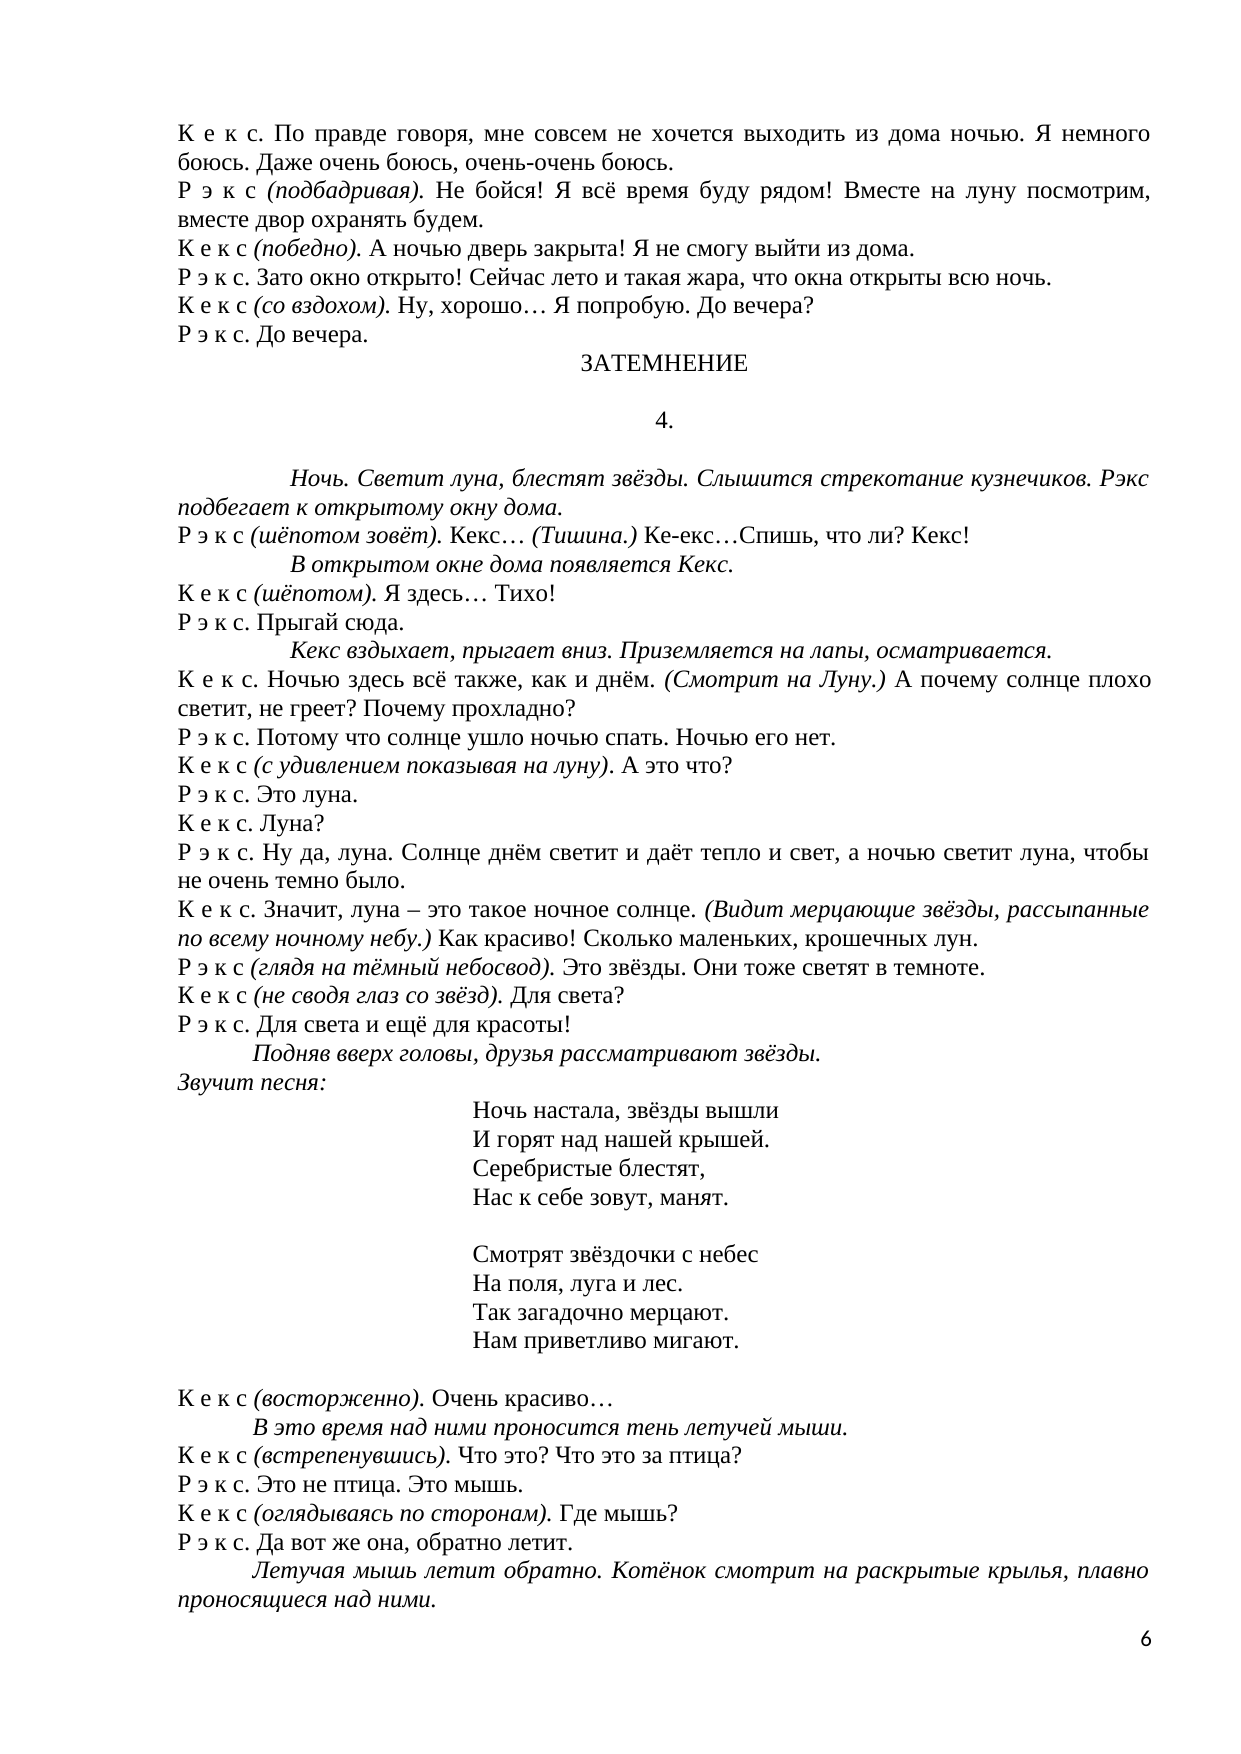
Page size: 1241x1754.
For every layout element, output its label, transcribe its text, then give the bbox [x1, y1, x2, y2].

text Серебристые блестят, [177, 1153, 1152, 1182]
text Р э к с. Ну да, луна. Солнце днём светит и даёт тепло и свет, а ночью светит луна, чтобы не очень темно было. [177, 837, 1152, 894]
text Р э к с. Да вот же она, обратно летит. [177, 1527, 1152, 1556]
text К е к с (победно). А ночью дверь закрыта! Я не смогу выйти из дома. [177, 233, 1152, 262]
text Так загадочно мерцают. [177, 1297, 1152, 1326]
text Ночь. Светит луна, блестят звёзды. Слышится стрекотание кузнечиков. Рэкс подбегает к открытому окну дома. [177, 463, 1152, 521]
text К е к с. Значит, луна – это такое ночное солнце. (Видит мерцающие звёзды, рассыпанные по всему ночному небу.) Как красиво! Сколько маленьких, крошечных лун. [177, 894, 1152, 952]
text К е к с (оглядываясь по сторонам). Где мышь? [177, 1498, 1152, 1527]
text К е к с (с удивлением показывая на луну). А это что? [177, 751, 1152, 779]
text Кекс вздыхает, прыгает вниз. Приземляется на лапы, осматривается. [177, 636, 1152, 664]
text К е к с (встрепенувшись). Что это? Что это за птица? [177, 1441, 1152, 1469]
text Звучит песня: [177, 1067, 1152, 1096]
text В это время над ними проносится тень летучей мыши. [177, 1412, 1152, 1441]
text К е к с (восторженно). Очень красиво… [177, 1383, 1152, 1412]
text К е к с (не сводя глаз со звёзд). Для света? [177, 981, 1152, 1009]
text Р э к с. Потому что солнце ушло ночью спать. Ночью его нет. [177, 722, 1152, 751]
text Р э к с. Это не птица. Это мышь. [177, 1469, 1152, 1498]
text Р э к с. Для света и ещё для красоты! [177, 1009, 1152, 1038]
text К е к с. Ночью здесь всё также, как и днём. (Смотрит на Луну.) А почему солнце плохо светит, не греет? Почему прохладно? [177, 664, 1152, 722]
text 4. [177, 406, 1152, 434]
text К е к с (со вздохом). Ну, хорошо… Я попробую. До вечера? [177, 291, 1152, 319]
text На поля, луга и лес. [177, 1268, 1152, 1297]
text К е к с. По правде говоря, мне совсем не хочется выходить из дома ночью. Я немного боюсь. Даже очень боюсь, очень-очень боюсь. [177, 118, 1152, 176]
text Р э к с (глядя на тёмный небосвод). Это звёзды. Они тоже светят в темноте. [177, 952, 1152, 981]
text ЗАТЕМНЕНИЕ [177, 348, 1152, 377]
text Р э к с. Это луна. [177, 779, 1152, 808]
text Р э к с. До вечера. [177, 319, 1152, 348]
text Нам приветливо мигают. [177, 1326, 1152, 1354]
text В открытом окне дома появляется Кекс. [177, 549, 1152, 578]
text Ночь настала, звёзды вышли [177, 1096, 1152, 1124]
text Р э к с. Прыгай сюда. [177, 607, 1152, 636]
text Р э к с. Зато окно открыто! Сейчас лето и такая жара, что окна открыты всю ночь. [177, 262, 1152, 291]
text Р э к с (шёпотом зовёт). Кекс… (Тишина.) Ке-екс…Спишь, что ли? Кекс! [177, 521, 1152, 549]
text И горят над нашей крышей. [177, 1124, 1152, 1153]
text Летучая мышь летит обратно. Котёнок смотрит на раскрытые крылья, плавно проносящиеся над ними. [177, 1556, 1152, 1613]
text Подняв вверх головы, друзья рассматривают звёзды. [177, 1038, 1152, 1067]
text К е к с (шёпотом). Я здесь… Тихо! [177, 578, 1152, 607]
text К е к с. Луна? [177, 808, 1152, 837]
text Смотрят звёздочки с небес [177, 1239, 1152, 1268]
text Р э к с (подбадривая). Не бойся! Я всё время буду рядом! Вместе на луну посмотрим, вместе двор охранять будем. [177, 176, 1152, 233]
text Нас к себе зовут, манят. [177, 1182, 1152, 1211]
